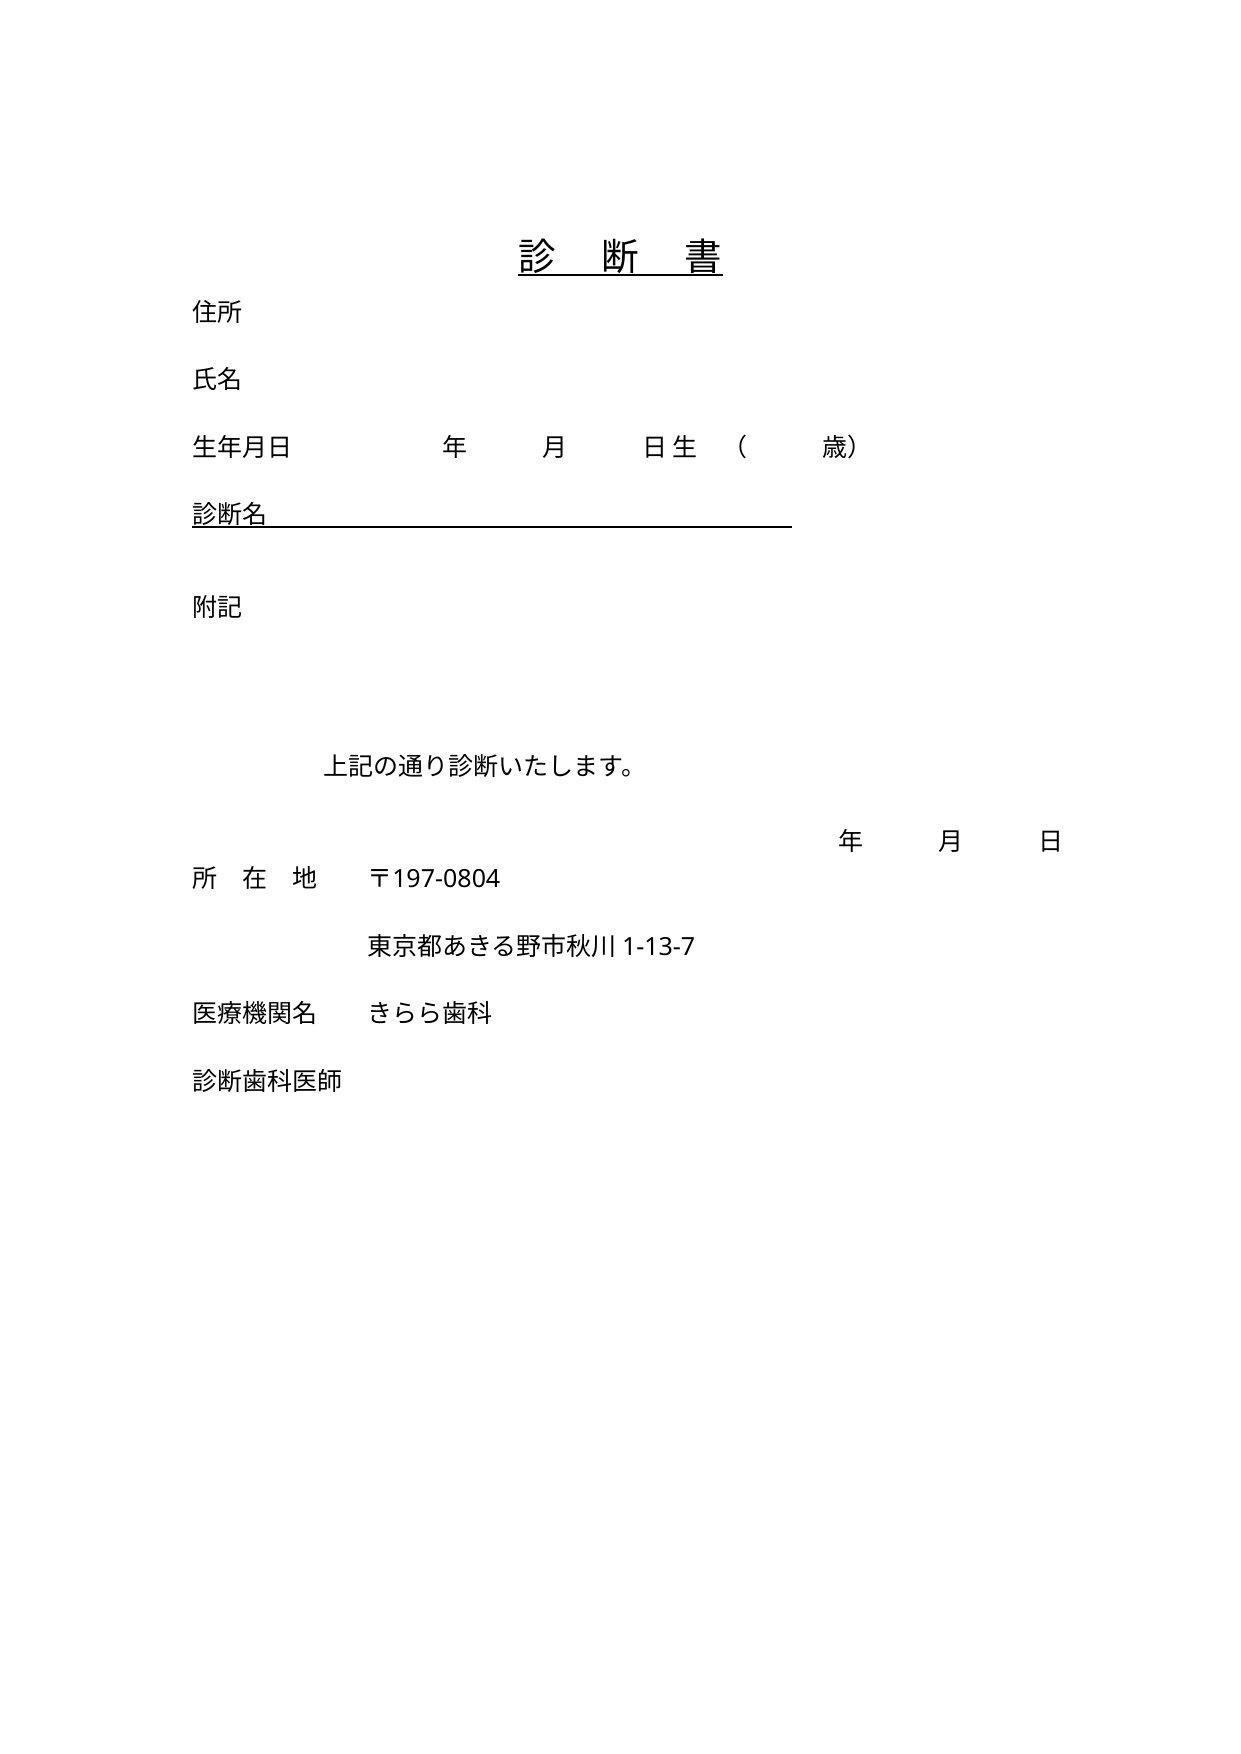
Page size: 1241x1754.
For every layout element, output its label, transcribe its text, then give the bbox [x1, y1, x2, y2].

text 診断名 [177, 494, 1063, 532]
text 診断歯科医師 [177, 1061, 1063, 1098]
text 診 断 書 [177, 217, 1063, 292]
text 附記 [177, 587, 1063, 624]
text 年 月 日 [177, 821, 1063, 858]
text 上記の通り診断いたします。 [177, 746, 1063, 783]
text 生年月日 年 月 日 生 （ 歳） [177, 427, 1063, 464]
text 東京都あきる野市秋川1-13-7 [177, 926, 1063, 963]
text 住所 [177, 292, 1063, 329]
text 氏名 [177, 359, 1063, 397]
text 所 在 地 〒197-0804 [177, 858, 1063, 896]
text 医療機関名 きらら歯科 [177, 993, 1063, 1031]
